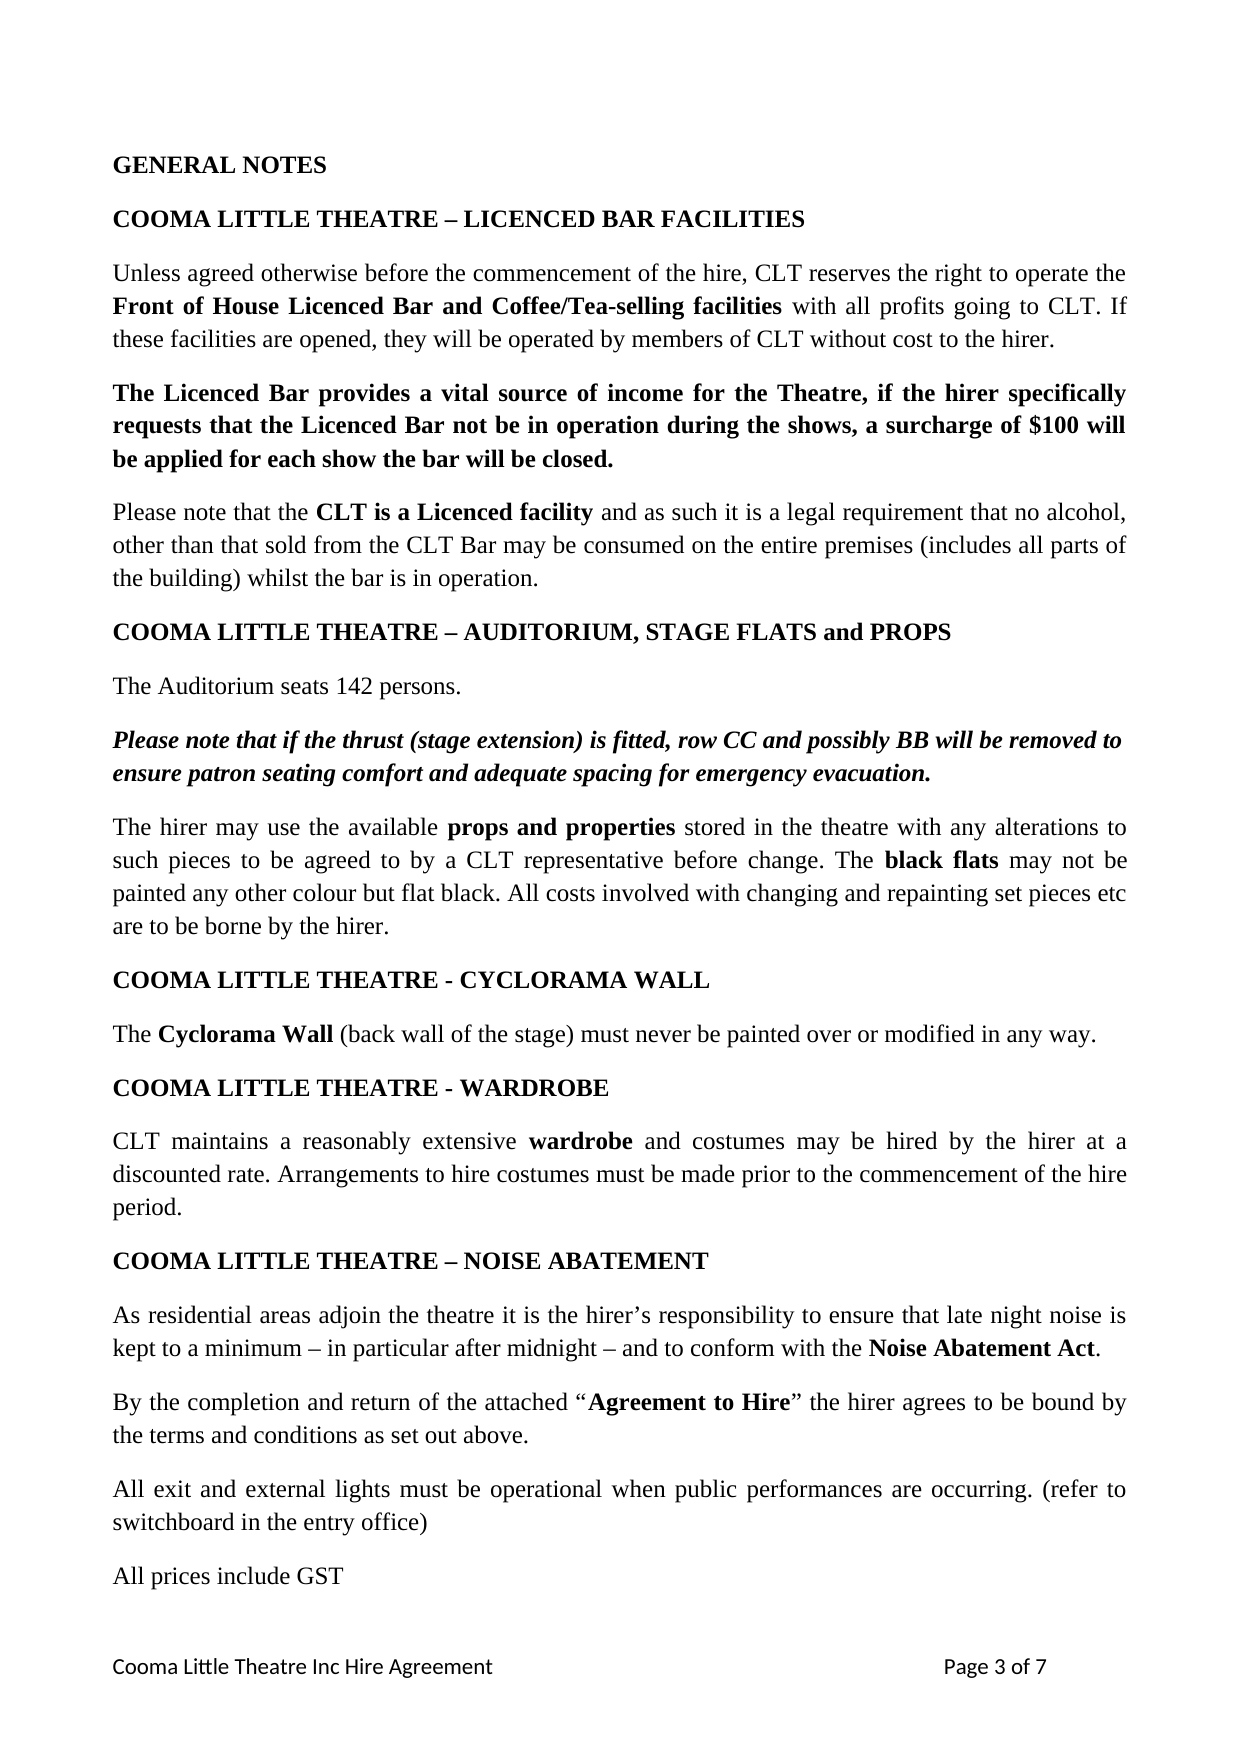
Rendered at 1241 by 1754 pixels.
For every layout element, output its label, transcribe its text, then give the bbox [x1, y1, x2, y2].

text The hirer may use the available props and properties stored in the theatre with any alterations to such pieces to be agreed to by a CLT representative before change. The black flats may not be painted any other colour but flat black. All costs involved with changing and repainting set pieces etc are to be borne by the hirer. [112, 812, 1128, 940]
text COOMA LITTLE THEATRE – AUDITORIUM, STAGE FLATS and PROPS [112, 617, 1128, 646]
text Please note that the CLT is a Licenced facility and as such it is a legal requirement that no alcohol, other than that sold from the CLT Bar may be consumed on the entire premises (includes all parts of the building) whilst the bar is in operation. [112, 497, 1128, 592]
text COOMA LITTLE THEATRE - WARDROBE [112, 1073, 1128, 1101]
text All prices include GST [112, 1561, 1128, 1589]
text The Licenced Bar provides a vital source of income for the Theatre, if the hirer specifically requests that the Licenced Bar not be in operation during the shows, a surcharge of $100 will be applied for each show the bar will be closed. [112, 378, 1128, 472]
text By the completion and return of the attached “Agreement to Hire” the hirer agrees to be bound by the terms and conditions as set out above. [112, 1387, 1128, 1449]
text As residential areas adjoin the theatre it is the hirer’s responsibility to ensure that late night noise is kept to a minimum – in particular after midnight – and to conform with the Noise Abatement Act. [112, 1300, 1128, 1362]
text COOMA LITTLE THEATRE – LICENCED BAR FACILITIES [112, 204, 1128, 233]
text Please note that if the thrust (stage extension) is fitted, row CC and possibly BB will be removed to ensure patron seating comfort and adequate spacing for emergency evacuation. [112, 725, 1128, 787]
text COOMA LITTLE THEATRE – NOISE ABATEMENT [112, 1246, 1128, 1275]
text The Cyclorama Wall (back wall of the stage) must never be painted over or modified in any way. [112, 1019, 1128, 1047]
text The Auditorium seats 142 persons. [112, 671, 1128, 700]
text COOMA LITTLE THEATRE - CYCLORAMA WALL [112, 965, 1128, 994]
text GENERAL NOTES [112, 150, 1128, 179]
text All exit and external lights must be operational when public performances are occurring. (refer to switchboard in the entry office) [112, 1474, 1128, 1536]
text Unless agreed otherwise before the commencement of the hire, CLT reserves the right to operate the Front of House Licenced Bar and Coffee/Tea-selling facilities with all profits going to CLT. If these facilities are opened, they will be operated by members of CLT without cost to the hirer. [112, 258, 1128, 352]
text CLT maintains a reasonably extensive wardrobe and costumes may be hired by the hirer at a discounted rate. Arrangements to hire costumes must be made prior to the commencement of the hire period. [112, 1126, 1128, 1221]
